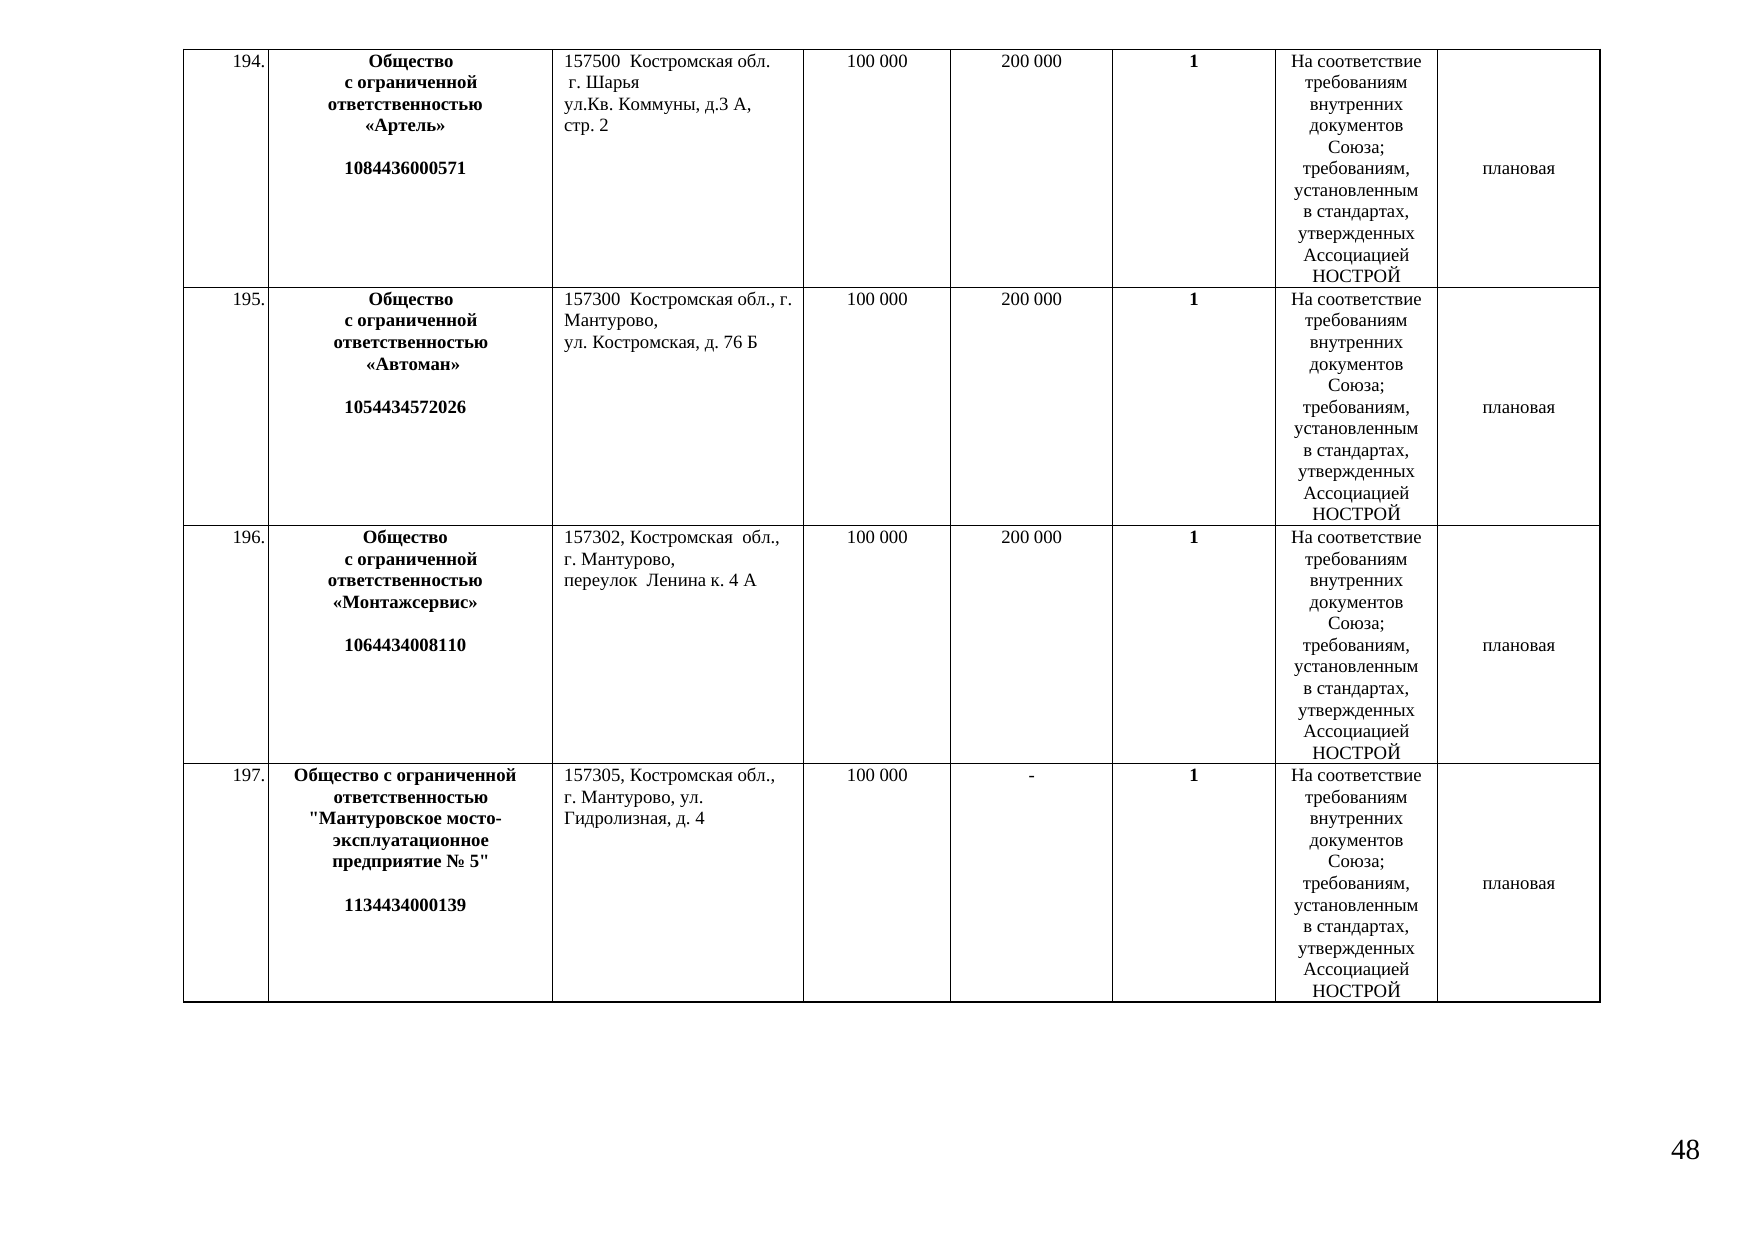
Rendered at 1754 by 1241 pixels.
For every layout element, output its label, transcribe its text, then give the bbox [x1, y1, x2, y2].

table_cell 1 [1113, 526, 1275, 763]
table_cell 100 000 [804, 50, 950, 287]
table_cell 1 [1113, 50, 1275, 287]
table_cell [184, 526, 268, 763]
table_cell На соответствие требованиям внутренних документов Союза; требованиям, установленным в стандартах, утвержденных Ассоциацией НОСТРОЙ [1276, 288, 1437, 525]
table_cell плановая [1438, 50, 1599, 287]
table_cell На соответствие требованиям внутренних документов Союза; требованиям, установленным в стандартах, утвержденных Ассоциацией НОСТРОЙ [1276, 526, 1437, 763]
table_cell плановая [1438, 764, 1599, 1001]
table_cell 157305, Костромская обл., г. Мантурово, ул. Гидролизная, д. 4 [553, 764, 803, 1001]
table_cell 157302, Костромская обл., г. Мантурово, переулок Ленина к. 4 А [553, 526, 803, 763]
table_cell - [951, 764, 1112, 1001]
table_cell плановая [1438, 288, 1599, 525]
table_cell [1276, 50, 1437, 287]
table_cell Общество с ограниченной ответственностью "Мантуровское мосто-эксплуатационное предприятие № 5" 1134434000139 [269, 764, 552, 1001]
table_cell 100 000 [804, 288, 950, 525]
table_cell [184, 764, 268, 1001]
table_cell 1 [1113, 288, 1275, 525]
table_cell 1 [1113, 764, 1275, 1001]
table_cell 200 000 [951, 288, 1112, 525]
table_cell 100 000 [804, 764, 950, 1001]
table_cell 200 000 [951, 50, 1112, 287]
table_cell [184, 288, 268, 525]
table_cell Общество с ограниченной ответственностью «Артель» 1084436000571 [269, 50, 552, 287]
table_cell Общество с ограниченной ответственностью «Монтажсервис» 1064434008110 [269, 526, 552, 763]
table_cell 100 000 [804, 526, 950, 763]
table_cell 157300 Костромская обл., г. Мантурово, ул. Костромская, д. 76 Б [553, 288, 803, 525]
table_cell плановая [1438, 526, 1599, 763]
table_cell 200 000 [951, 526, 1112, 763]
table_cell [184, 50, 268, 287]
table_cell Общество с ограниченной ответственностью «Автоман» 1054434572026 [269, 288, 552, 525]
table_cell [1276, 764, 1437, 1001]
table_cell 157500 Костромская обл. г. Шарья ул.Кв. Коммуны, д.3 А, стр. 2 [553, 50, 803, 287]
